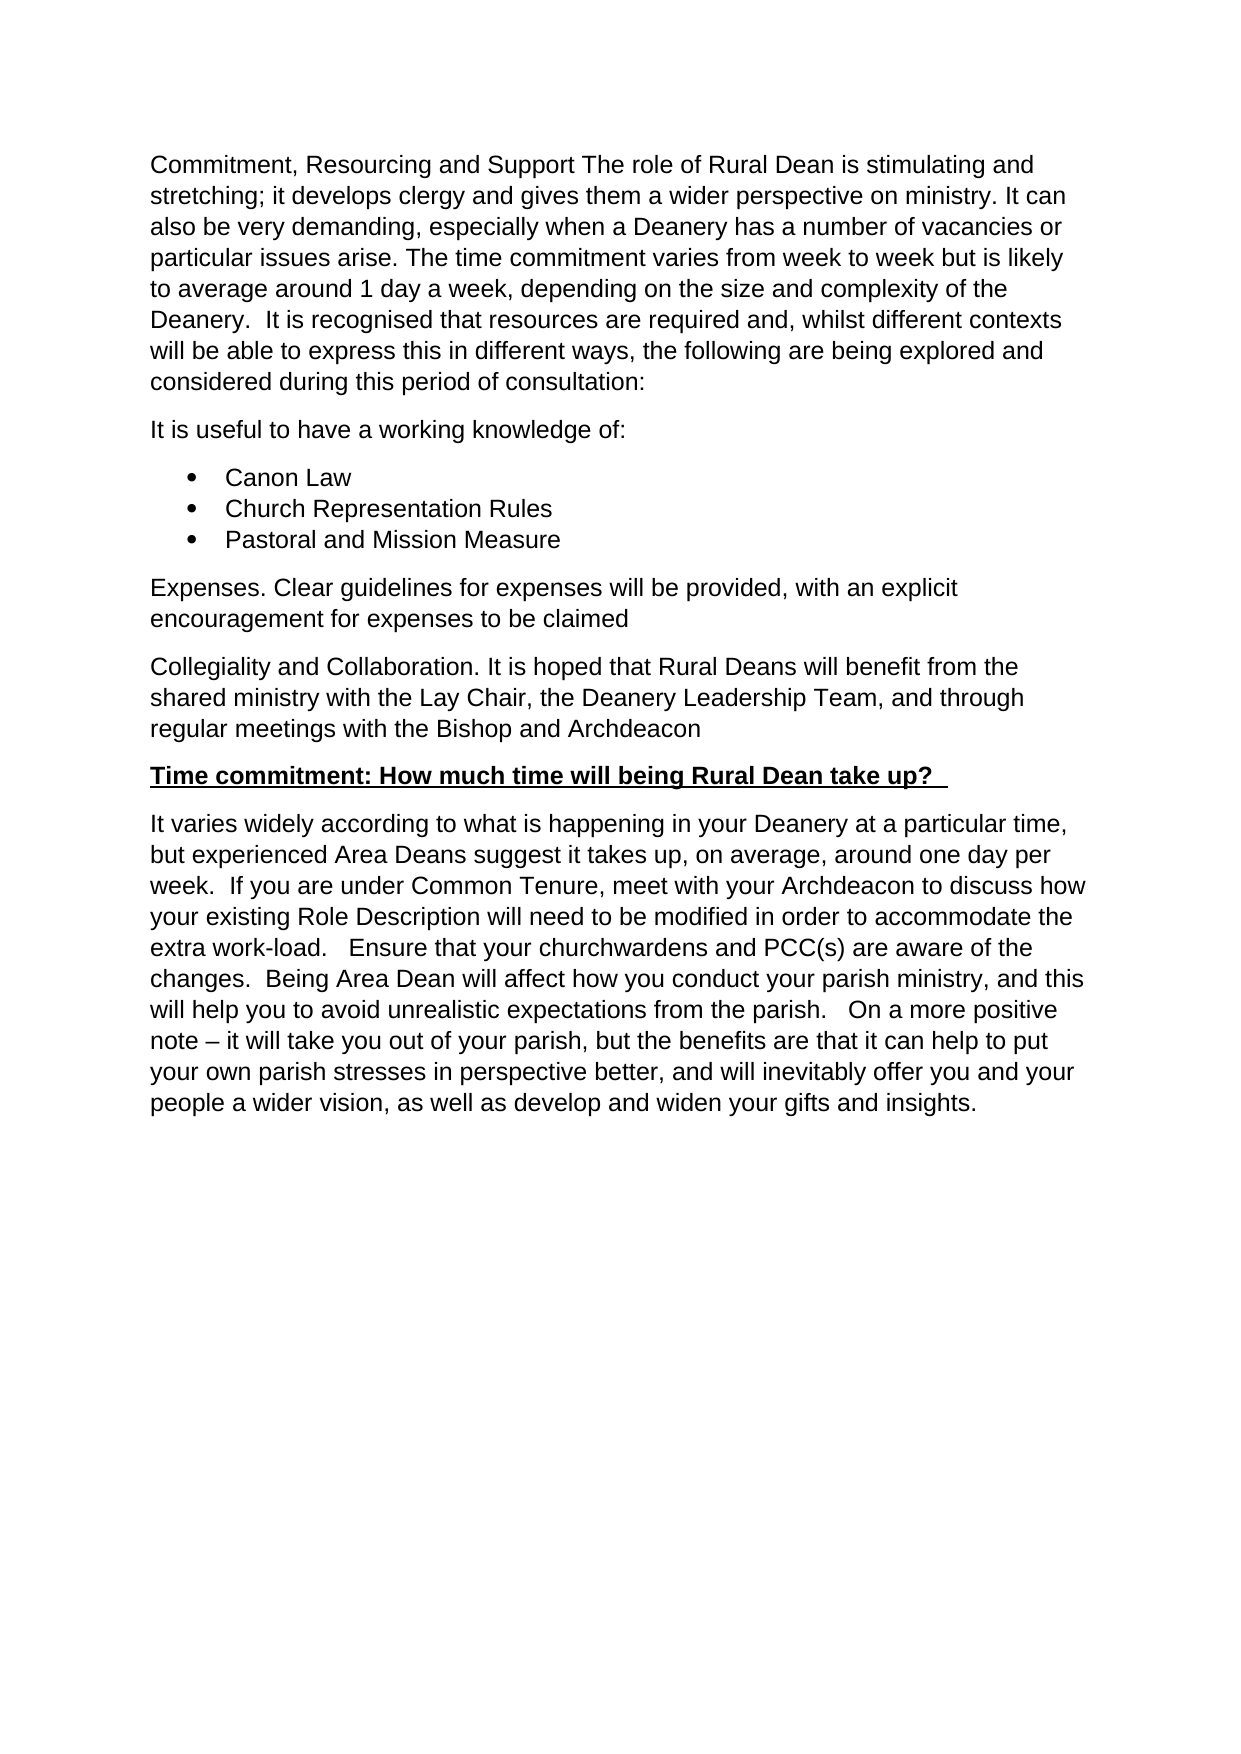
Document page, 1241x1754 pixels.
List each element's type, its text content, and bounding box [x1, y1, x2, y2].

text Time commitment: How much time will being Rural Dean take up? [150, 761, 1090, 790]
list Church Representation Rules [187, 494, 1090, 523]
text It varies widely according to what is happening in your Deanery at a particular time, but experienced Area Deans suggest it takes up, on average, around one day per week. If you are under Common Tenure, meet with your Archdeacon to discuss how your existing Role Description will need to be modified in order to accommodate the extra work-load. Ensure that your churchwardens and PCC(s) are aware of the changes. Being Area Dean will affect how you conduct your parish ministry, and this will help you to avoid unrealistic expectations from the parish. On a more positive note – it will take you out of your parish, but the benefits are that it can help to put your own parish stresses in perspective better, and will inevitably offer you and your people a wider vision, as well as develop and widen your gifts and insights. [150, 809, 1090, 1117]
list Pastoral and Mission Measure [187, 525, 1090, 554]
text Collegiality and Collaboration. It is hoped that Rural Deans will benefit from the shared ministry with the Lay Chair, the Deanery Leadership Team, and through regular meetings with the Bishop and Archdeacon [150, 652, 1090, 742]
text It is useful to have a working knowledge of: [150, 415, 1090, 444]
text Expenses. Clear guidelines for expenses will be provided, with an explicit encouragement for expenses to be claimed [150, 573, 1090, 633]
text Commitment, Resourcing and Support The role of Rural Dean is stimulating and stretching; it develops clergy and gives them a wider perspective on ministry. It can also be very demanding, especially when a Deanery has a number of vacancies or particular issues arise. The time commitment varies from week to week but is likely to average around 1 day a week, depending on the size and complexity of the Deanery. It is recognised that resources are required and, whilst different contexts will be able to express this in different ways, the following are being explored and considered during this period of consultation: [150, 150, 1090, 396]
list Canon Law [187, 463, 1090, 492]
